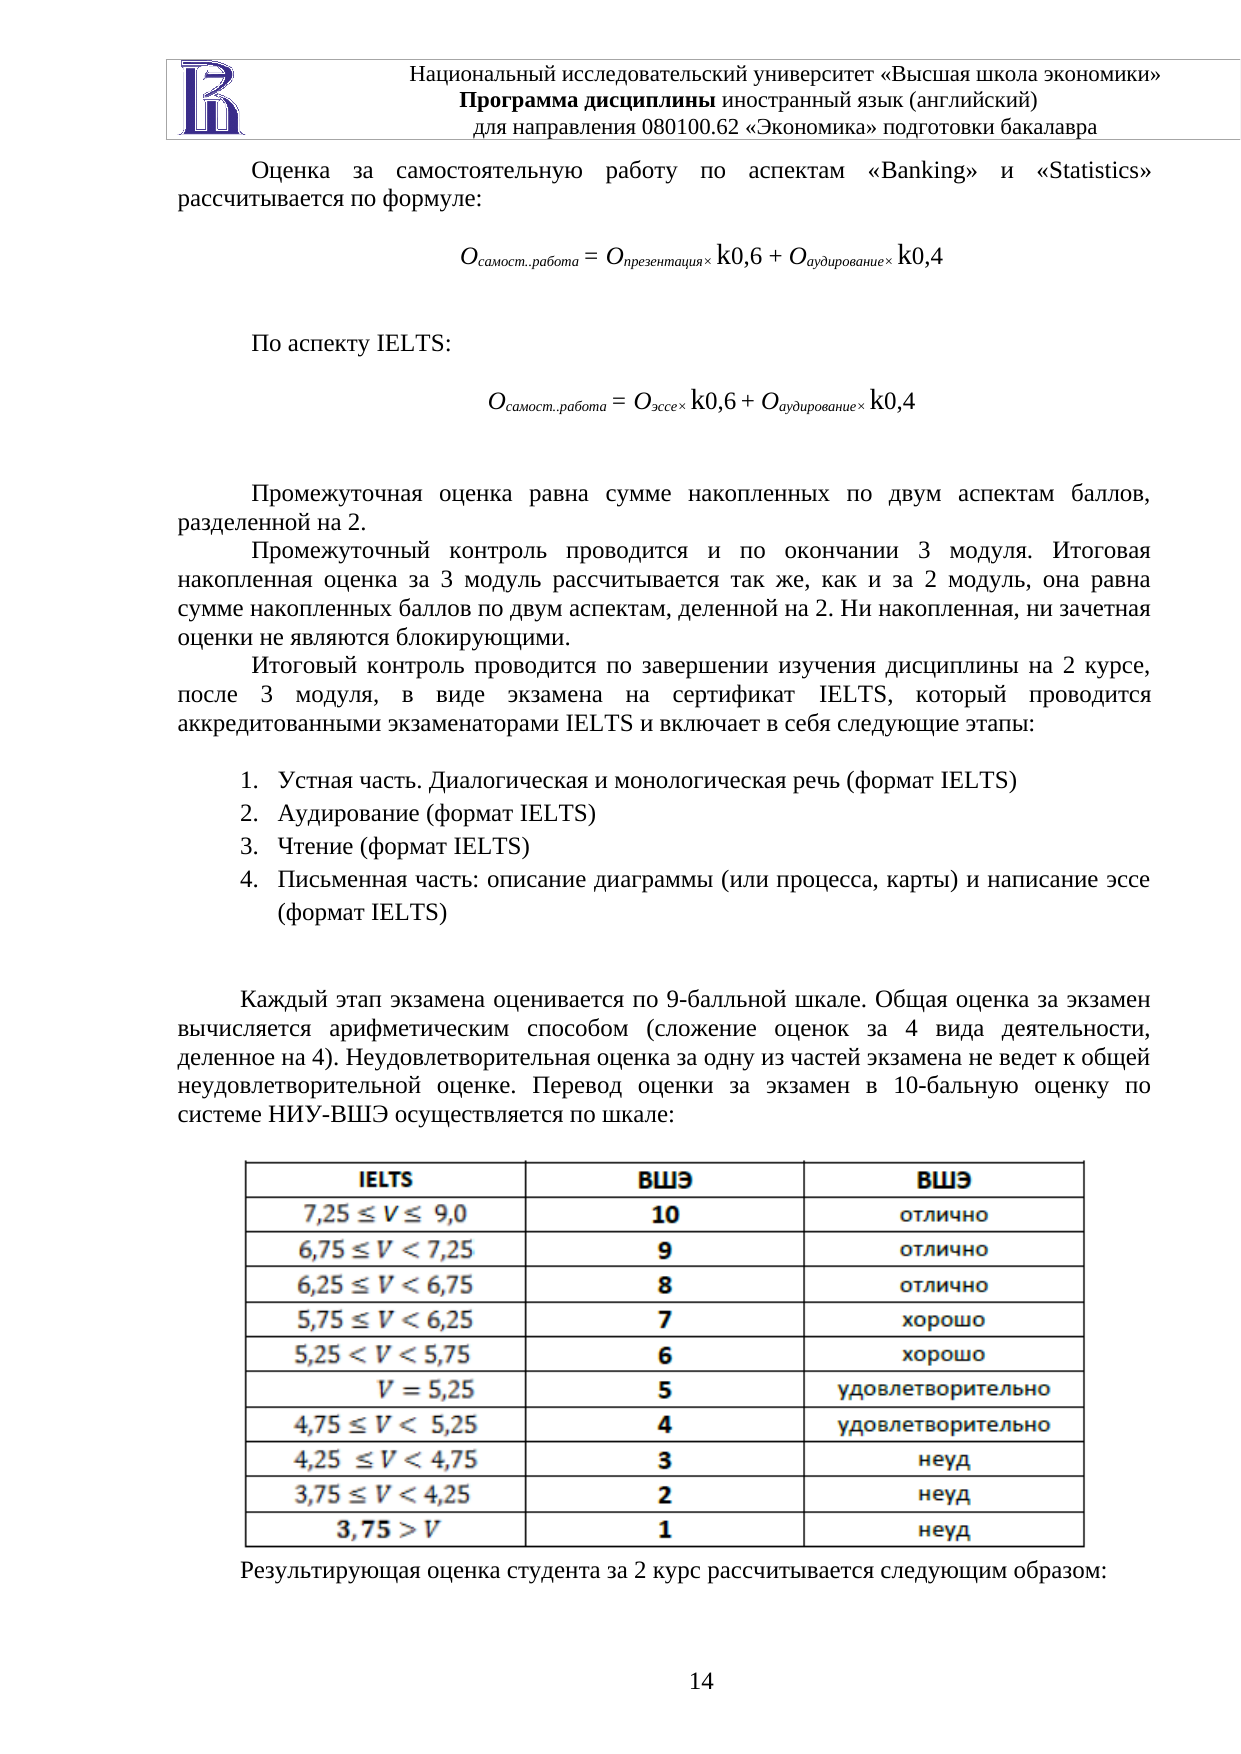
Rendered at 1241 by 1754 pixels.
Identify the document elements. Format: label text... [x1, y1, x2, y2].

list Аудирование (формат IELTS) [240, 798, 1152, 827]
text Промежуточный контроль проводится и по окончании 3 модуля. Итоговая накопленная оценка за 3 модуль рассчитывается так же, как и за 2 модуль, она равна сумме накопленных баллов по двум аспектам, деленной на 2. Ни накопленная, ни зачетная оценки не являются блокирующими. [177, 535, 1152, 650]
text Осамост..работа = Опрезентация× k0,6 + Оаудирование× k0,4 [177, 237, 1152, 271]
text Каждый этап экзамена оценивается по 9-балльной шкале. Общая оценка за экзамен вычисляется арифметическим способом (сложение оценок за 4 вида деятельности, деленное на 4). Неудовлетворительная оценка за одну из частей экзамена не ведет к общей неудовлетворительной оценке. Перевод оценки за экзамен в 10-бальную оценку по системе НИУ-ВШЭ осуществляется по шкале: [177, 984, 1152, 1128]
text По аспекту IELTS: [177, 328, 1152, 357]
text Оценка за самостоятельную работу по аспектам «Banking» и «Statistics» рассчитывается по формуле: [177, 155, 1152, 212]
text Итоговый контроль проводится по завершении изучения дисциплины на 2 курсе, после 3 модуля, в виде экзамена на сертификат IELTS, который проводится аккредитованными экзаменаторами IELTS и включает в себя следующие этапы: [177, 650, 1152, 737]
list Письменная часть: описание диаграммы (или процесса, карты) и написание эссе (формат IELTS) [240, 864, 1152, 926]
text Промежуточная оценка равна сумме накопленных по двум аспектам баллов, разделенной на 2. [177, 478, 1152, 535]
list Устная часть. Диалогическая и монологическая речь (формат IELTS) [240, 765, 1152, 794]
text Осамост..работа = Оэссе× k0,6 + Оаудирование× k0,4 [177, 382, 1152, 416]
picture [177, 60, 246, 135]
list Чтение (формат IELTS) [240, 831, 1152, 860]
text Результирующая оценка студента за 2 курс рассчитывается следующим образом: [177, 1555, 1152, 1584]
